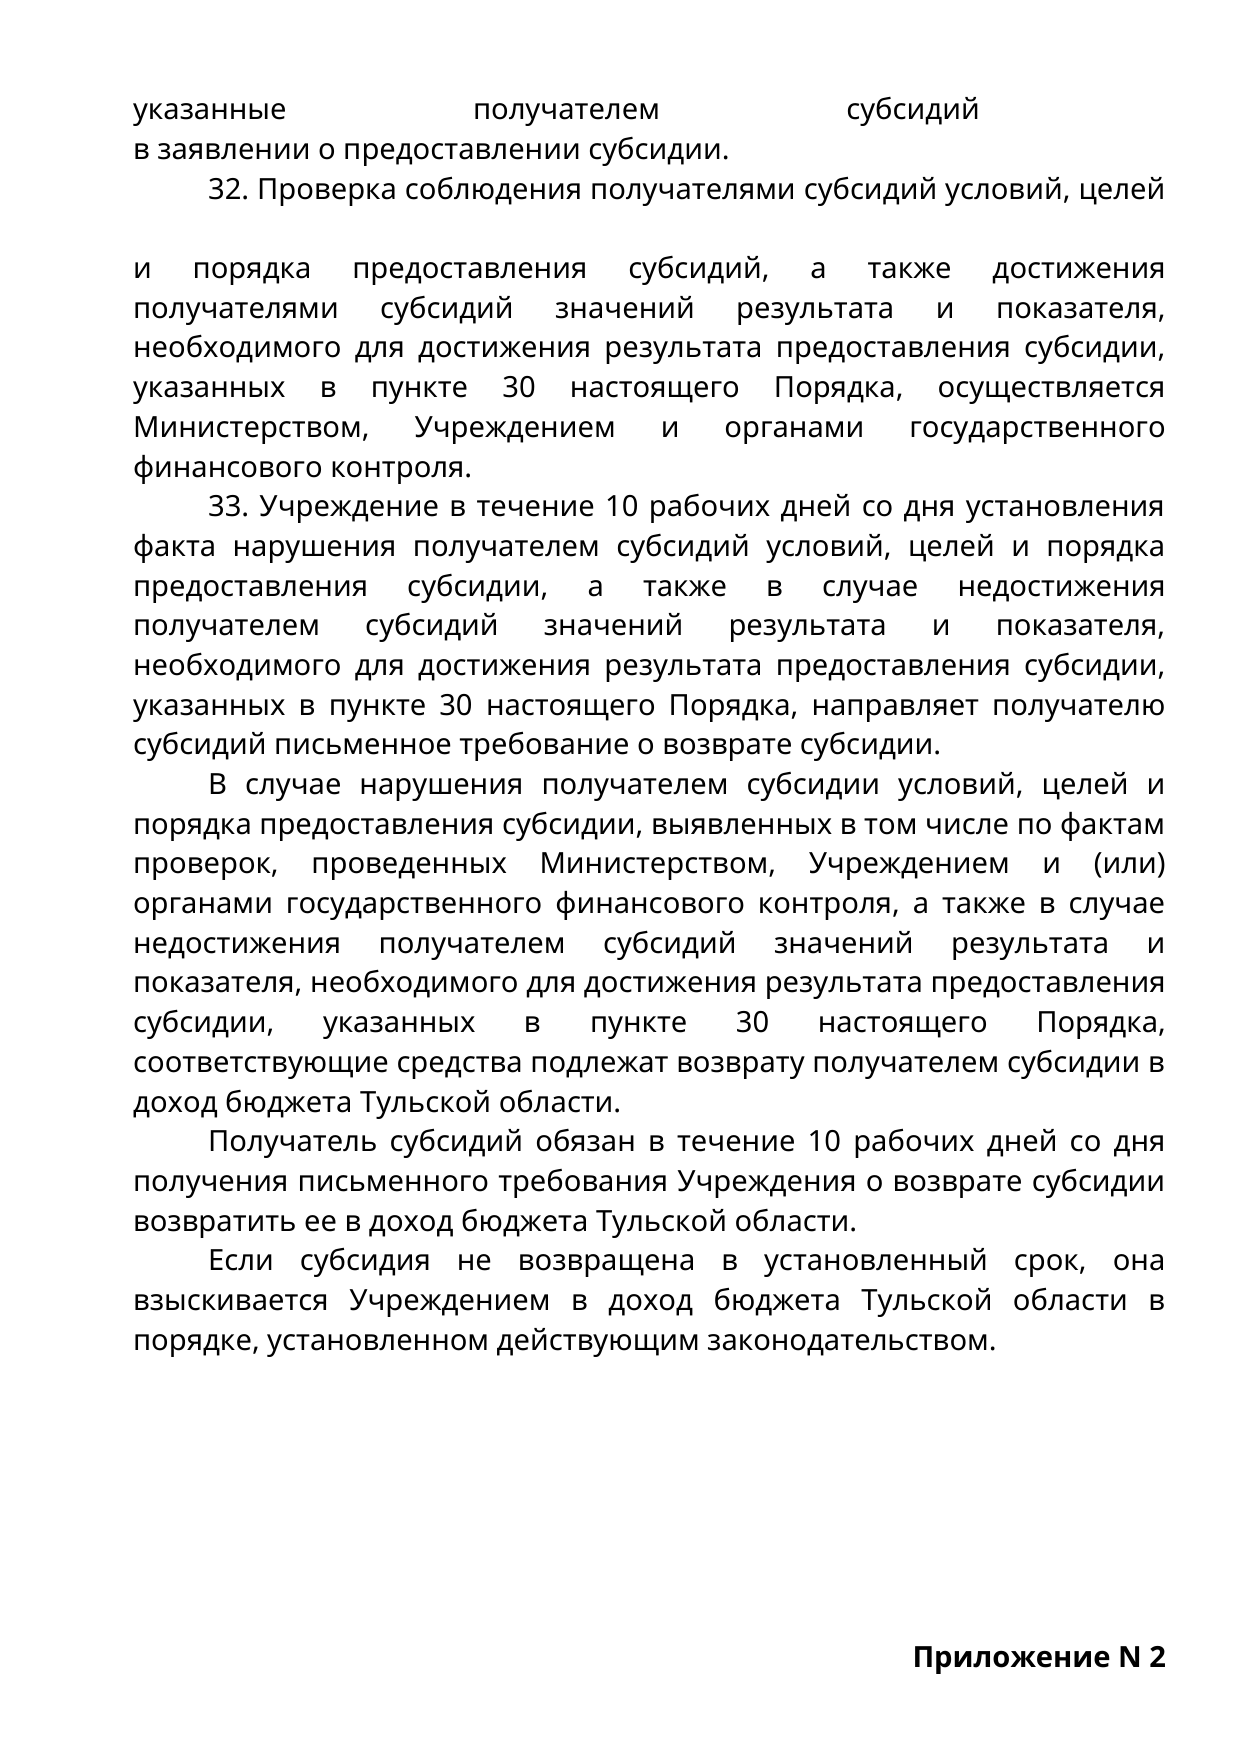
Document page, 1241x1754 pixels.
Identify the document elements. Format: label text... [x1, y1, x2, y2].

text Если субсидия не возвращена в установленный срок, она взыскивается Учреждением в доход бюджета Тульской области в порядке, установленном действующим законодательством. [133, 1239, 1166, 1359]
text В случае нарушения получателем субсидии условий, целей и порядка предоставления субсидии, выявленных в том числе по фактам проверок, проведенных Министерством, Учреждением и (или) органами государственного финансового контроля, а также в случае недостижения получателем субсидий значений результата и показателя, необходимого для достижения результата предоставления субсидии, указанных в пункте 30 настоящего Порядка, соответствующие средства подлежат возврату получателем субсидии в доход бюджета Тульской области. [133, 763, 1166, 1121]
text Получатель субсидий обязан в течение 10 рабочих дней со дня получения письменного требования Учреждения о возврате субсидии возвратить ее в доход бюджета Тульской области. [133, 1121, 1166, 1239]
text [133, 1636, 1166, 1676]
text 33. Учреждение в течение 10 рабочих дней со дня установления факта нарушения получателем субсидий условий, целей и порядка предоставления субсидии, а также в случае недостижения получателем субсидий значений результата и показателя, необходимого для достижения результата предоставления субсидии, указанных в пункте 30 настоящего Порядка, направляет получателю субсидий письменное требование о возврате субсидии. [133, 486, 1166, 763]
text 32. Проверка соблюдения получателями субсидий условий, целей и порядка предоставления субсидий, а также достижения получателями субсидий значений результата и показателя, необходимого для достижения результата предоставления субсидии, указанных в пункте 30 настоящего Порядка, осуществляется Министерством, Учреждением и органами государственного финансового контроля. [133, 168, 1166, 486]
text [133, 89, 1166, 168]
